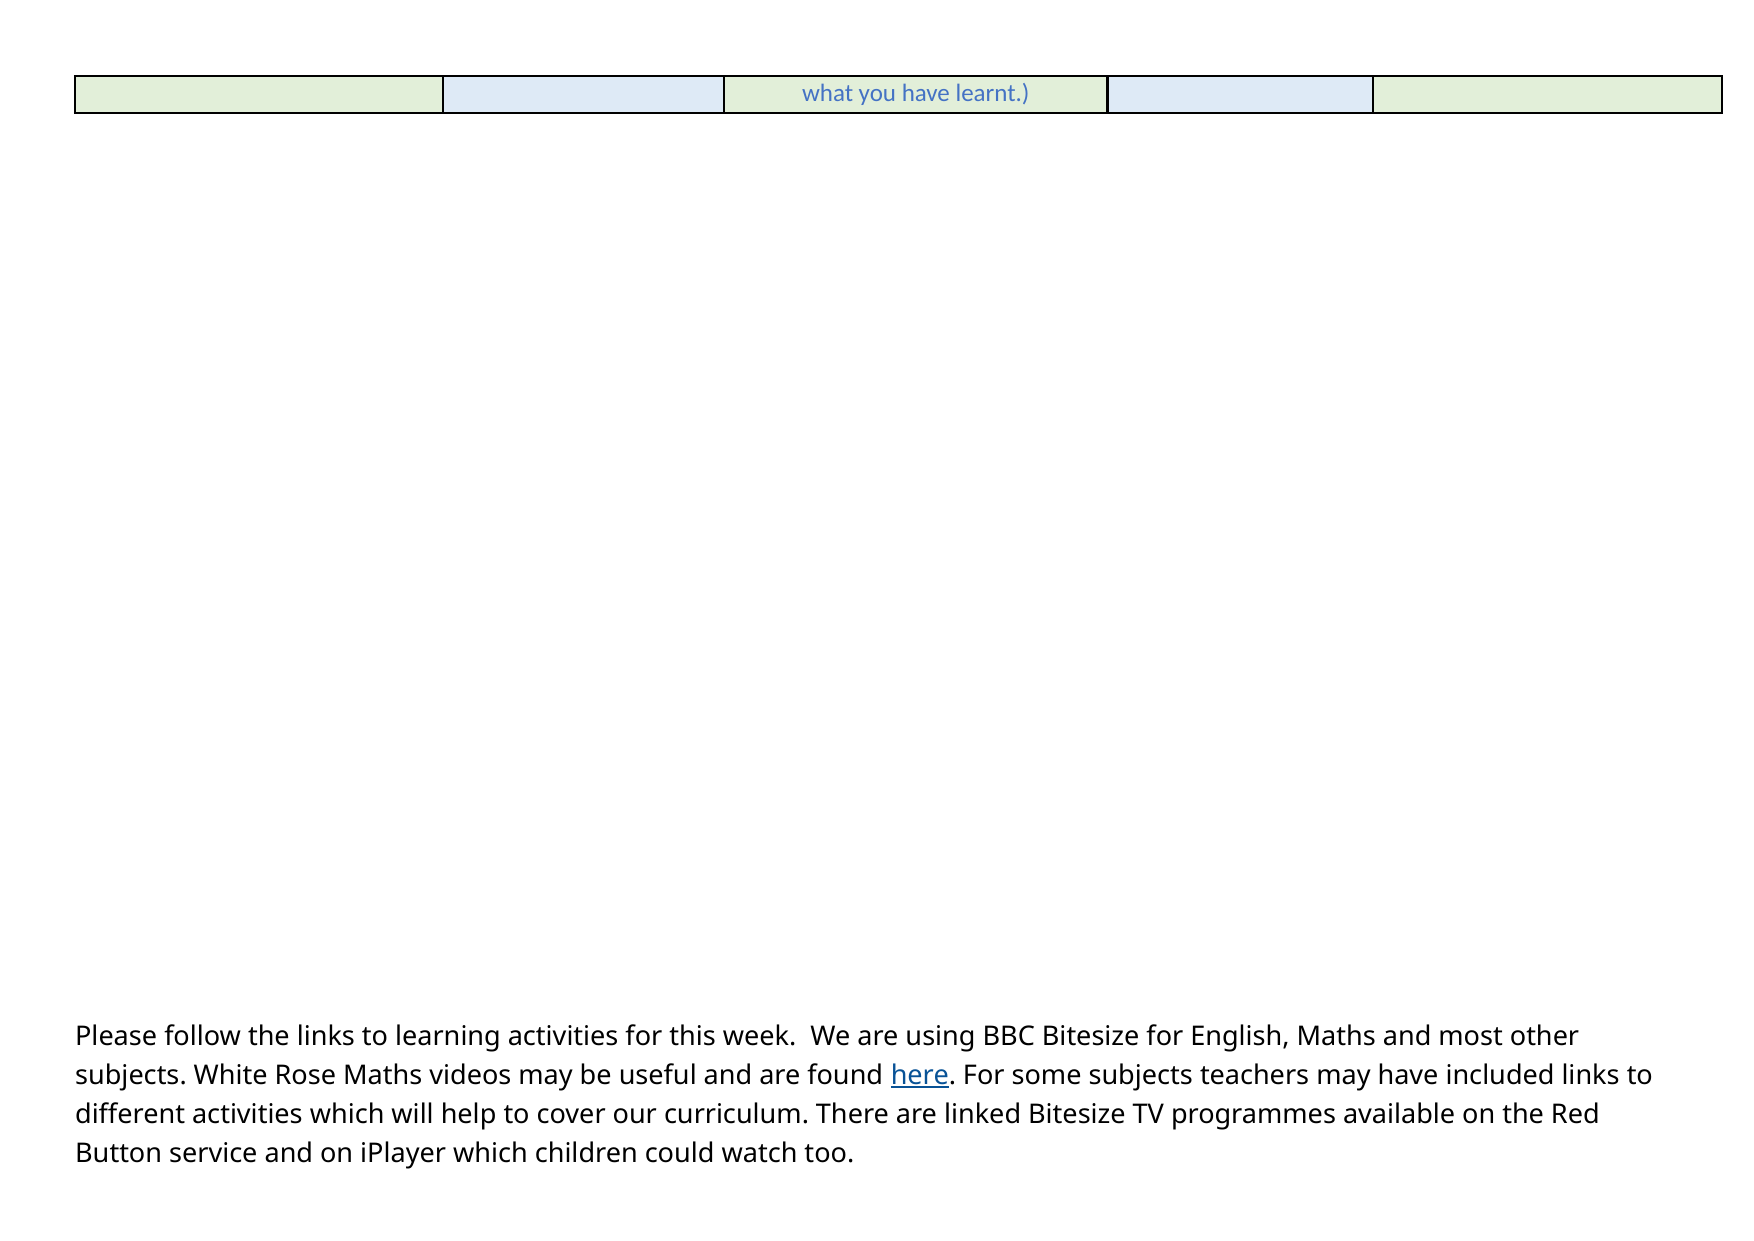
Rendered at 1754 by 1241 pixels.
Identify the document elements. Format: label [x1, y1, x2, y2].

table_cell [76, 77, 442, 112]
table_cell [1109, 77, 1372, 112]
table_cell [725, 77, 1106, 112]
table_cell [444, 77, 723, 112]
table_cell [1374, 77, 1721, 112]
